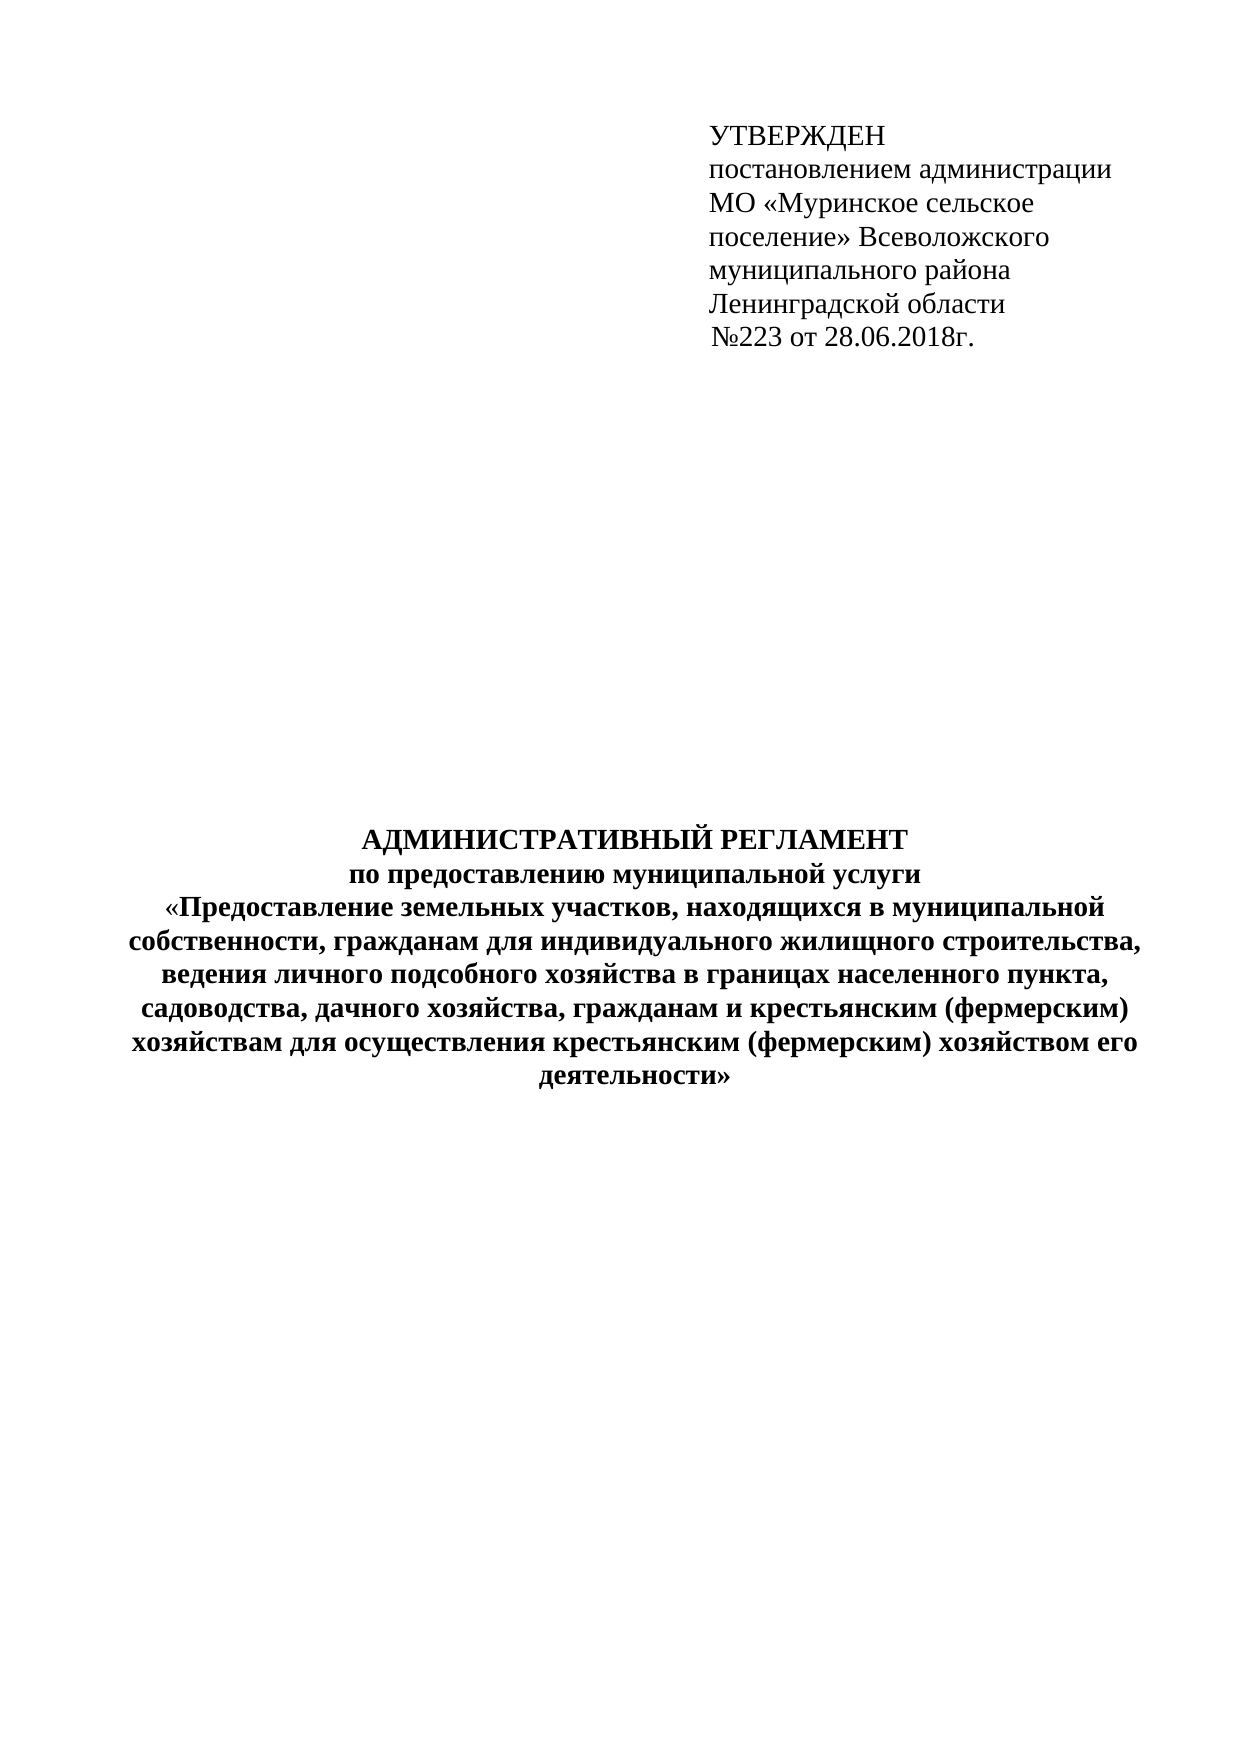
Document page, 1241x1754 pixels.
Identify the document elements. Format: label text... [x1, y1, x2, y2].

text №223 от 28.06.2018г. [118, 319, 1152, 353]
title «Предоставление земельных участков, находящихся в муниципальной собственности, гражданам для индивидуального жилищного строительства, ведения личного подсобного хозяйства в границах населенного пункта, садоводства, дачного хозяйства, гражданам и крестьянским (фермерским) хозяйствам для осуществления крестьянским (фермерским) хозяйством его деятельности» [118, 889, 1152, 1091]
text УТВЕРЖДЕН [709, 118, 1152, 152]
text МО «Муринское сельское поселение» Всеволожского муниципального района Ленинградской области [709, 185, 1152, 319]
title по предоставлению муниципальной услуги [118, 856, 1152, 889]
title Административный регламент [118, 822, 1152, 856]
text постановлением администрации [709, 152, 1152, 185]
